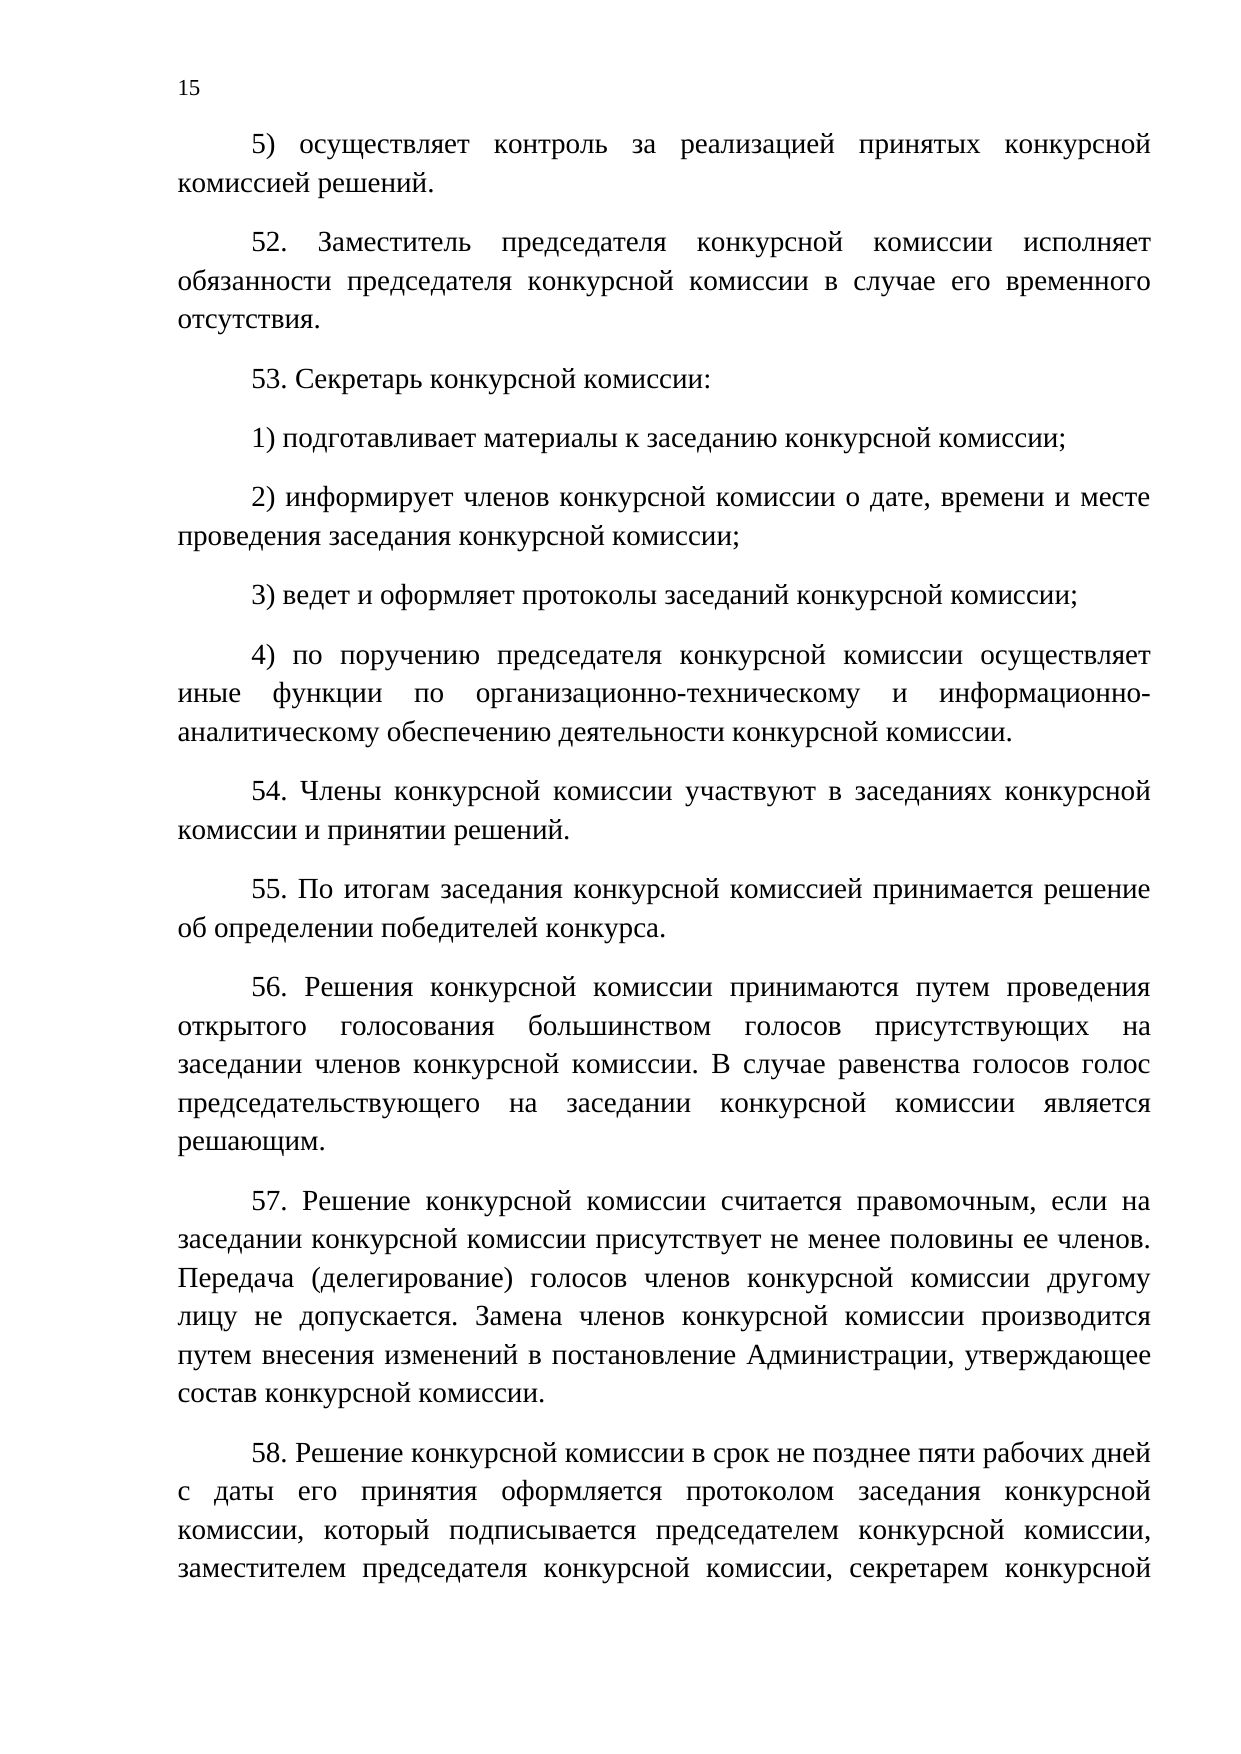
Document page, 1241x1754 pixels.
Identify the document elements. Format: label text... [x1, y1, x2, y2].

text 2) информирует членов конкурсной комиссии о дате, времени и месте проведения заседания конкурсной комиссии; [177, 479, 1152, 552]
text 55. По итогам заседания конкурсной комиссией принимается решение об определении победителей конкурса. [177, 871, 1152, 943]
text 53. Секретарь конкурсной комиссии: [177, 361, 1152, 394]
text 52. Заместитель председателя конкурсной комиссии исполняет обязанности председателя конкурсной комиссии в случае его временного отсутствия. [177, 224, 1152, 335]
text 3) ведет и оформляет протоколы заседаний конкурсной комиссии; [177, 577, 1152, 611]
text 56. Решения конкурсной комиссии принимаются путем проведения открытого голосования большинством голосов присутствующих на заседании членов конкурсной комиссии. В случае равенства голосов голос председательствующего на заседании конкурсной комиссии является решающим. [177, 969, 1152, 1157]
text 57. Решение конкурсной комиссии считается правомочным, если на заседании конкурсной комиссии присутствует не менее половины ее членов. Передача (делегирование) голосов членов конкурсной комиссии другому лицу не допускается. Замена членов конкурсной комиссии производится путем внесения изменений в постановление Администрации, утверждающее состав конкурсной комиссии. [177, 1183, 1152, 1409]
text 4) по поручению председателя конкурсной комиссии осуществляет иные функции по организационно-техническому и информационно-аналитическому обеспечению деятельности конкурсной комиссии. [177, 637, 1152, 747]
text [177, 1435, 1152, 1584]
text 1) подготавливает материалы к заседанию конкурсной комиссии; [177, 420, 1152, 454]
text 54. Члены конкурсной комиссии участвуют в заседаниях конкурсной комиссии и принятии решений. [177, 773, 1152, 845]
text 5) осуществляет контроль за реализацией принятых конкурсной комиссией решений. [177, 126, 1152, 198]
